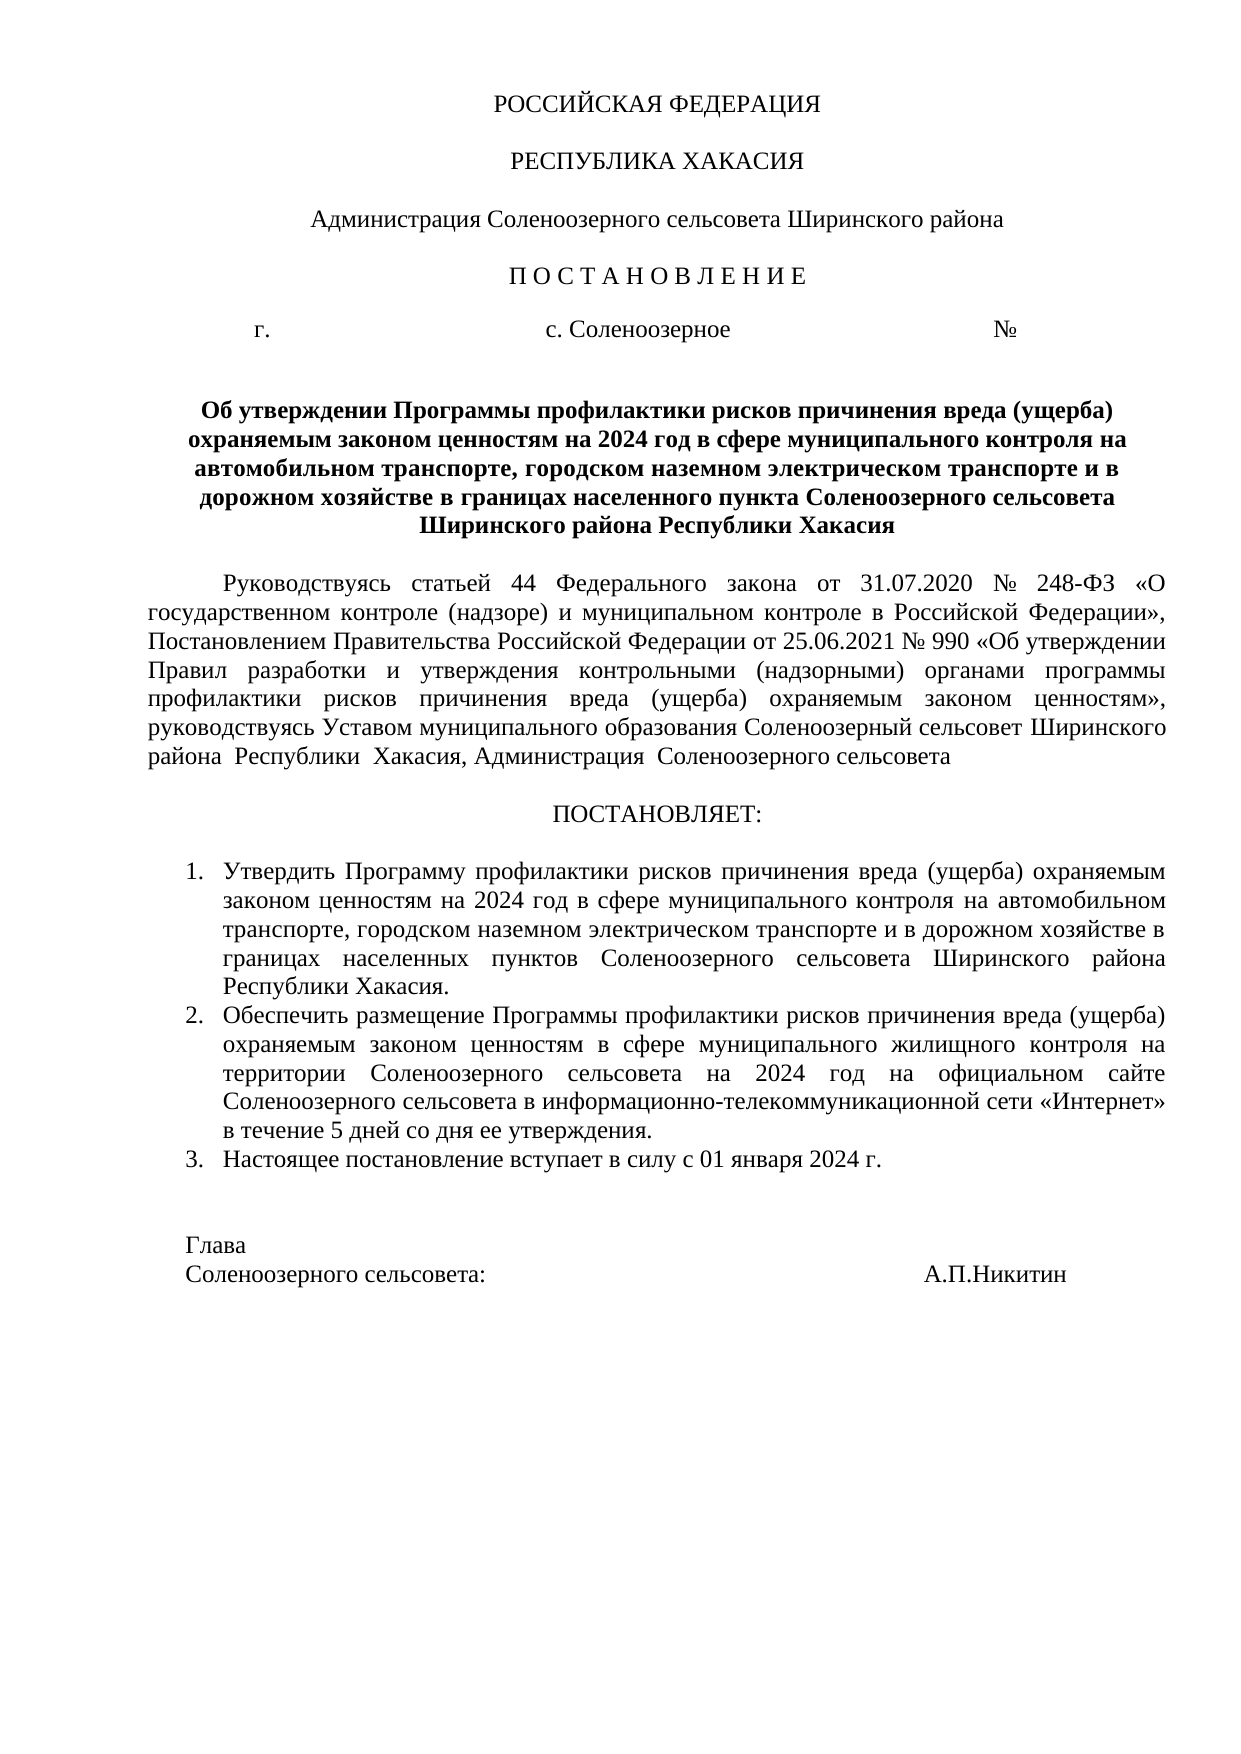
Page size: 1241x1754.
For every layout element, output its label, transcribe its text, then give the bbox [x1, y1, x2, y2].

text г. с. Соленоозерное № [148, 314, 1167, 343]
text РЕСПУБЛИКА ХАКАСИЯ [148, 146, 1167, 175]
text РОССИЙСКАЯ ФЕДЕРАЦИЯ [148, 89, 1167, 117]
list Утвердить Программу профилактики рисков причинения вреда (ущерба) охраняемым законом ценностям на 2024 год в сфере муниципального контроля на автомобильном транспорте, городском наземном электрическом транспорте и в дорожном хозяйстве в границах населенных пунктов Соленоозерного сельсовета Ширинского района Республики Хакасия. [185, 856, 1167, 1000]
text П О С Т А Н О В Л Е Н И Е [148, 261, 1167, 290]
text Администрация Соленоозерного сельсовета Ширинского района [148, 204, 1167, 232]
text Руководствуясь статьей 44 Федерального закона от 31.07.2020 № 248-ФЗ «О государственном контроле (надзоре) и муниципальном контроле в Российской Федерации», Постановлением Правительства Российской Федерации от 25.06.2021 № 990 «Об утверждении Правил разработки и утверждения контрольными (надзорными) органами программы профилактики рисков причинения вреда (ущерба) охраняемым законом ценностям», руководствуясь Уставом муниципального образования Соленоозерный сельсовет Ширинского района Республики Хакасия, Администрация Соленоозерного сельсовета [148, 568, 1167, 770]
text Глава [185, 1230, 1167, 1259]
list Настоящее постановление вступает в силу с 01 января 2024 г. [185, 1144, 1167, 1173]
text ПОСТАНОВЛЯЕТ: [148, 799, 1167, 828]
list Обеспечить размещение Программы профилактики рисков причинения вреда (ущерба) охраняемым законом ценностям в сфере муниципального жилищного контроля на территории Соленоозерного сельсовета на 2024 год на официальном сайте Соленоозерного сельсовета в информационно-телекоммуникационной сети «Интернет» в течение 5 дней со дня ее утверждения. [185, 1000, 1167, 1144]
text Соленоозерного сельсовета: А.П.Никитин [185, 1259, 1167, 1288]
text Об утверждении Программы профилактики рисков причинения вреда (ущерба) охраняемым законом ценностям на 2024 год в сфере муниципального контроля на автомобильном транспорте, городском наземном электрическом транспорте и в дорожном хозяйстве в границах населенного пункта Соленоозерного сельсовета Ширинского района Республики Хакасия [148, 396, 1167, 539]
